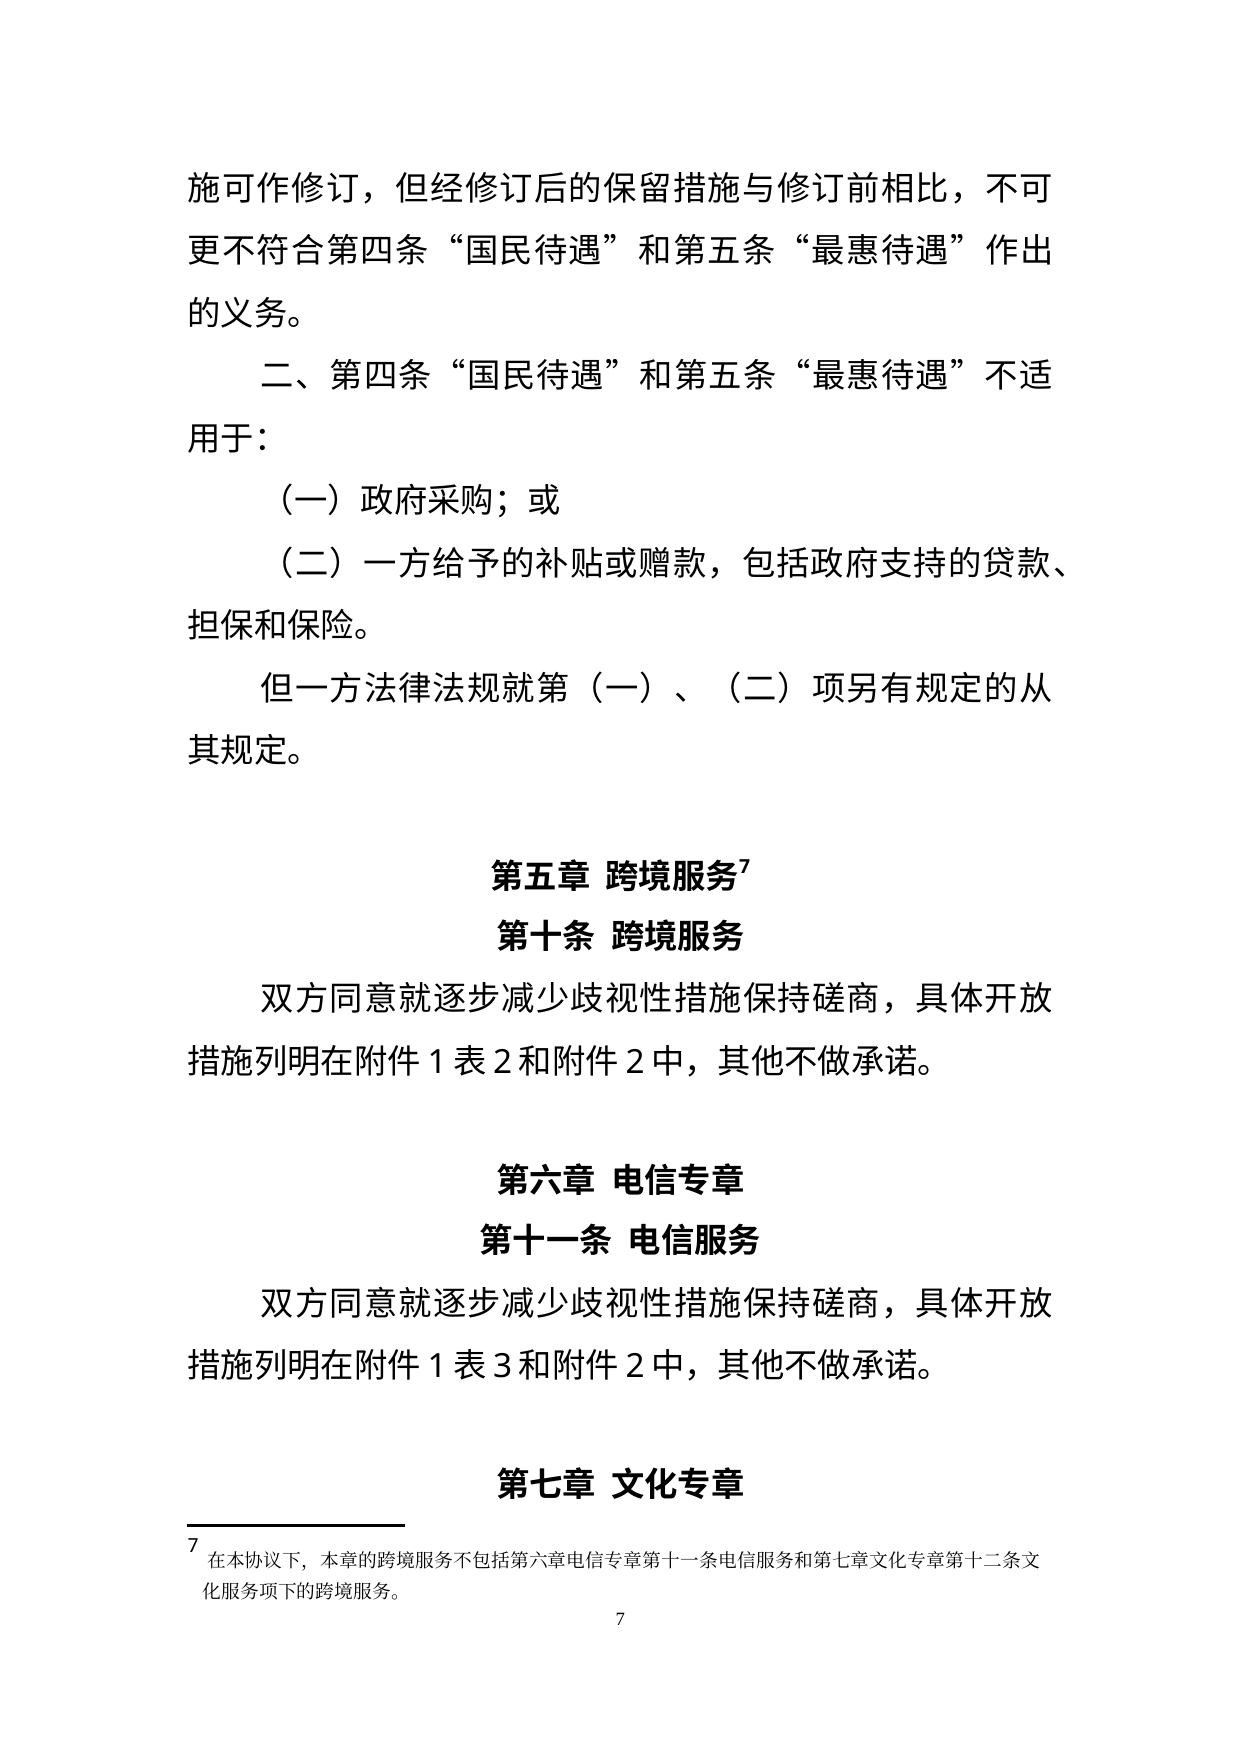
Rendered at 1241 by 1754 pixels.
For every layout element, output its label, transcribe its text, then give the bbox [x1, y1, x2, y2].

text （一）政府采购；或 [187, 462, 1053, 525]
text 第五章 跨境服务 [187, 840, 1053, 900]
text 双方同意就逐步减少歧视性措施保持磋商，具体开放措施列明在附件1表2和附件2中，其他不做承诺。 [187, 961, 1053, 1086]
text 第十条 跨境服务 [187, 900, 1053, 961]
text 二、第四条“国民待遇”和第五条“最惠待遇”不适用于： [187, 337, 1053, 462]
text 双方同意就逐步减少歧视性措施保持磋商，具体开放措施列明在附件1表3和附件2中，其他不做承诺。 [187, 1265, 1053, 1390]
text 但一方法律法规就第（一）、（二）项另有规定的从其规定。 [187, 650, 1053, 775]
text 第十一条 电信服务 [187, 1204, 1053, 1265]
text 第六章 电信专章 [187, 1144, 1053, 1204]
text （二）一方给予的补贴或赠款，包括政府支持的贷款、担保和保险。 [187, 525, 1053, 650]
text 第七章 文化专章 [187, 1448, 1053, 1509]
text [187, 150, 1053, 337]
